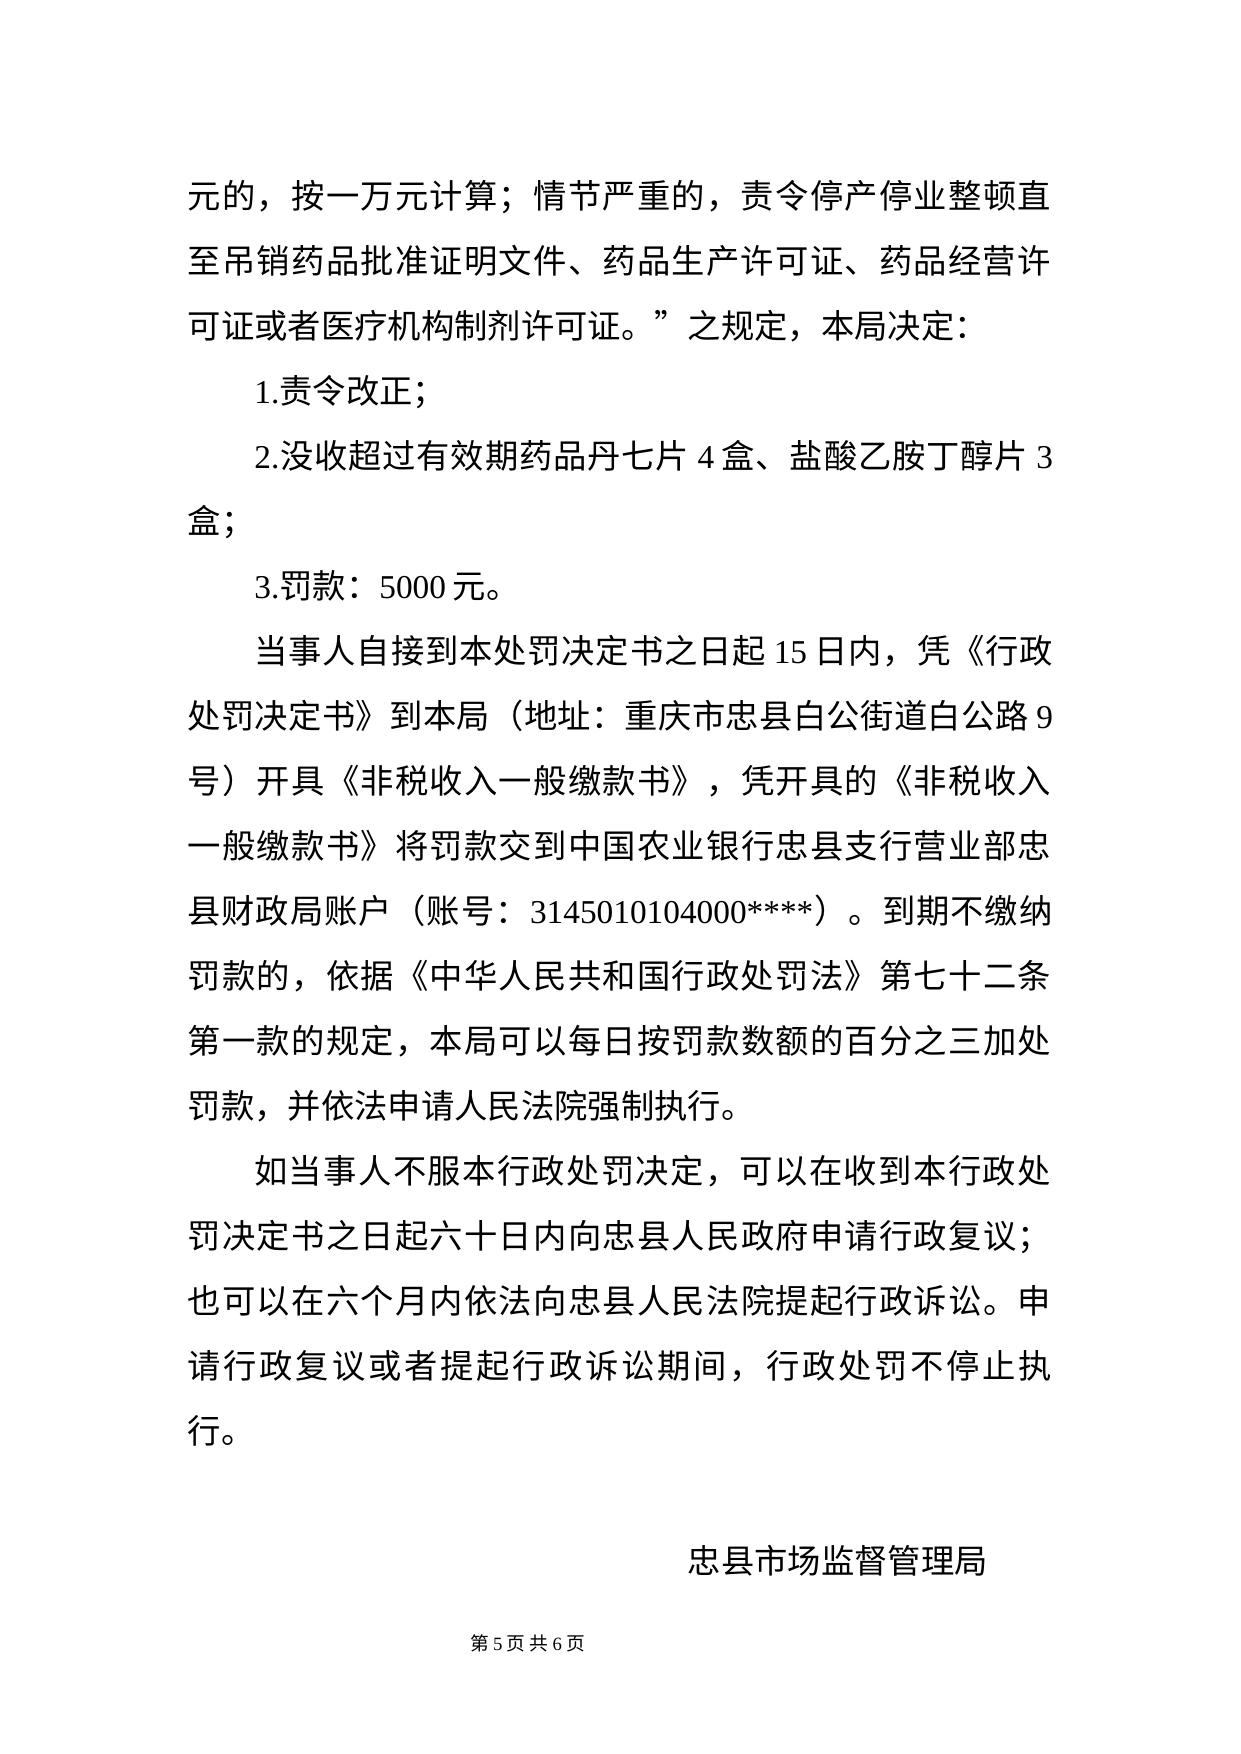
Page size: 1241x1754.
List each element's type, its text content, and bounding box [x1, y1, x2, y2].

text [187, 162, 1053, 357]
text 忠县市场监督管理局 [187, 1527, 1053, 1592]
text 3.罚款：5000元。 [187, 552, 1053, 617]
text 1.责令改正； [187, 357, 1053, 422]
text 2.没收超过有效期药品丹七片4盒、盐酸乙胺丁醇片3盒； [187, 422, 1053, 552]
text 如当事人不服本行政处罚决定，可以在收到本行政处罚决定书之日起六十日内向忠县人民政府申请行政复议；也可以在六个月内依法向忠县人民法院提起行政诉讼。申请行政复议或者提起行政诉讼期间，行政处罚不停止执行。 [187, 1137, 1053, 1462]
text 当事人自接到本处罚决定书之日起15日内，凭《行政处罚决定书》到本局（地址：重庆市忠县白公街道白公路9号）开具《非税收入一般缴款书》，凭开具的《非税收入一般缴款书》将罚款交到中国农业银行忠县支行营业部忠县财政局账户（账号：3145010104000****）。到期不缴纳罚款的，依据《中华人民共和国行政处罚法》第七十二条第一款的规定，本局可以每日按罚款数额的百分之三加处罚款，并依法申请人民法院强制执行。 [187, 617, 1053, 1137]
